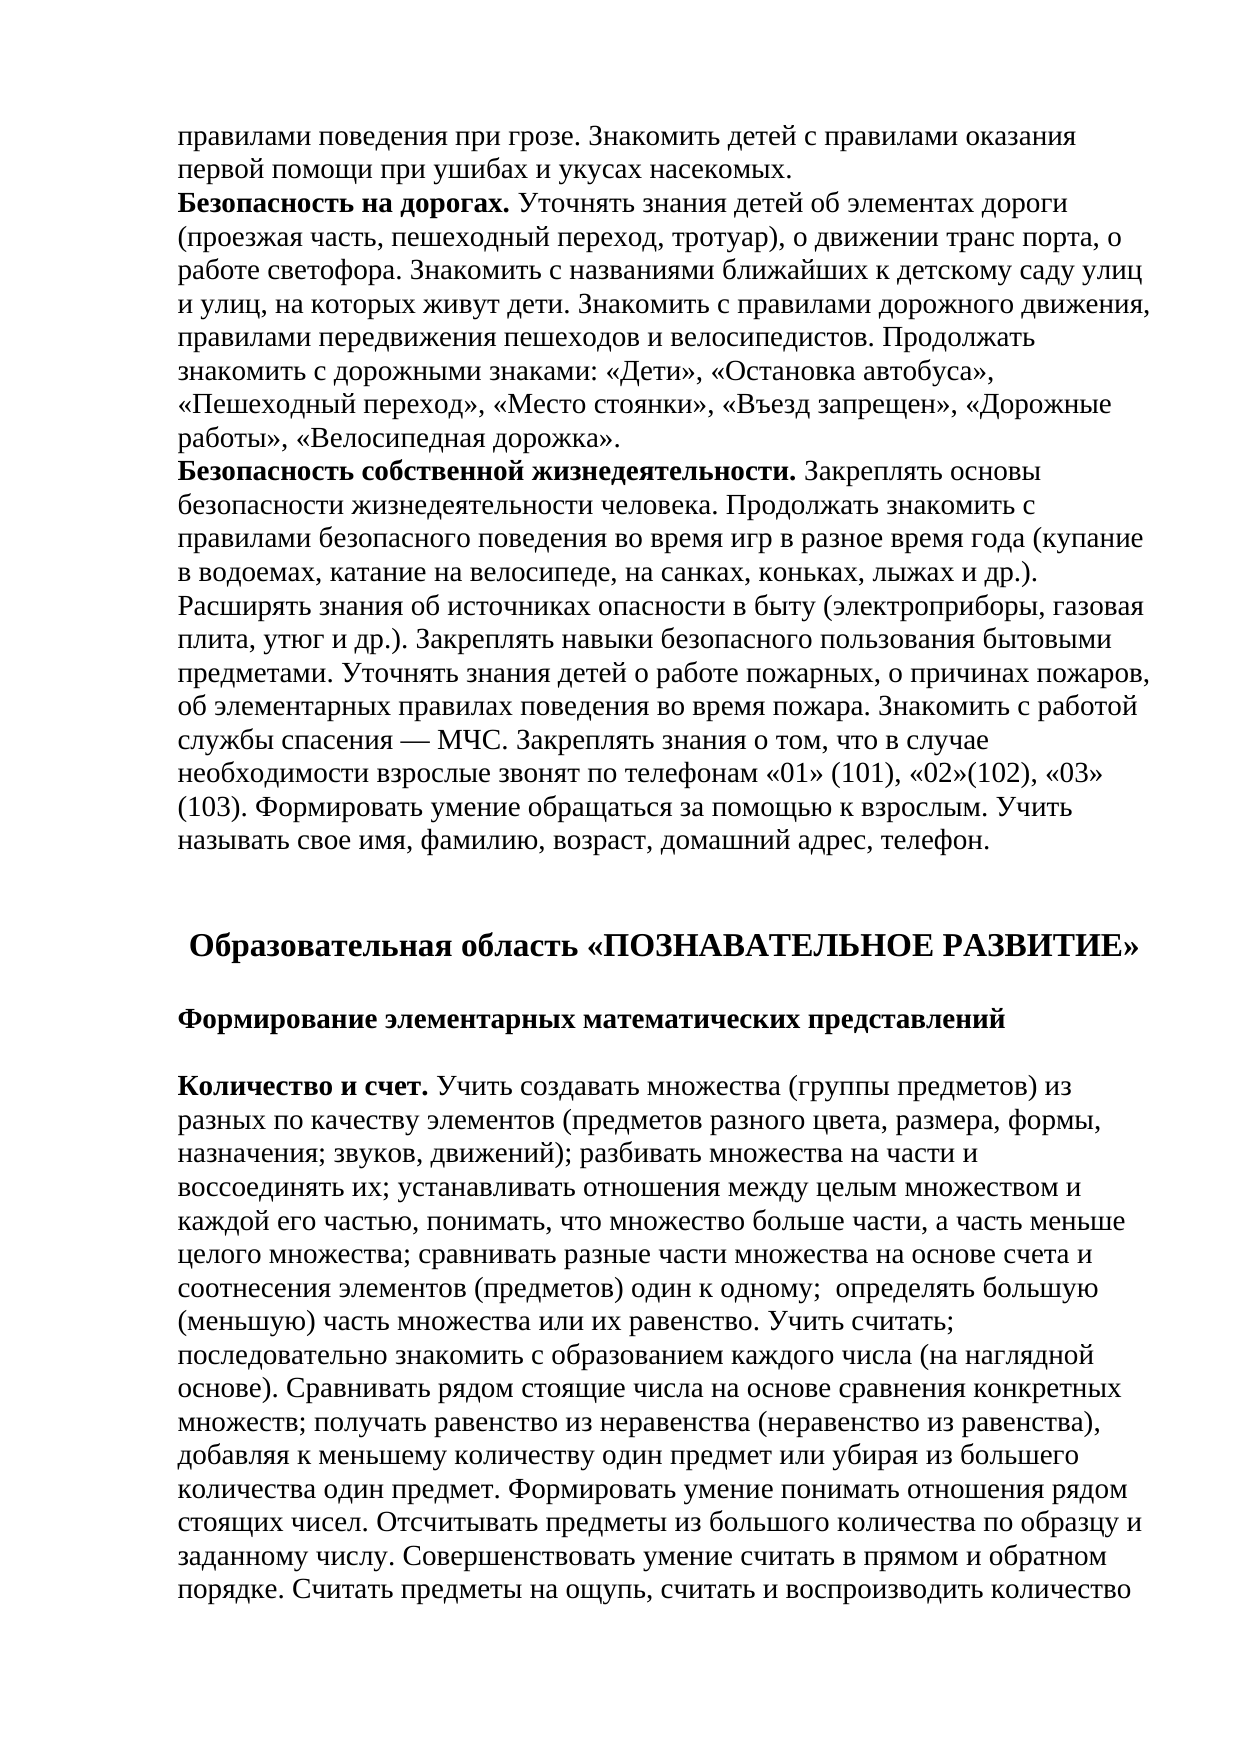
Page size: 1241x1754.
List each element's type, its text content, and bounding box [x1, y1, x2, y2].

text Формирование элементарных математических представлений [177, 1001, 1152, 1035]
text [177, 118, 1152, 185]
text Безопасность собственной жизнедеятельности. Закреплять основы безопасности жизнедеятельности человека. Продолжать знакомить с правилами безопасного поведения во время игр в разное время года (купание в водоемах, катание на велосипеде, на санках, коньках, лыжах и др.). Расширять знания об источниках опасности в быту (электроприборы, газовая плита, утюг и др.). Закреплять навыки безопасного пользования бытовыми предметами. Уточнять знания детей о работе пожарных, о причинах пожаров, об элементарных правилах поведения во время пожара. Знакомить с работой службы спасения — МЧС. Закреплять знания о том, что в случае необходимости взрослые звонят по телефонам «01» (101), «02»(102), «03» (103). Формировать умение обращаться за помощью к взрослым. Учить называть свое имя, фамилию, возраст, домашний адрес, телефон. [177, 453, 1152, 856]
text Безопасность на дорогах. Уточнять знания детей об элементах дороги (проезжая часть, пешеходный переход, тротуар), о движении транс порта, о работе светофора. Знакомить с названиями ближайших к детскому саду улиц и улиц, на которых живут дети. Знакомить с правилами дорожного движения, правилами передвижения пешеходов и велосипедистов. Продолжать знакомить с дорожными знаками: «Дети», «Остановка автобуса», «Пешеходный переход», «Место стоянки», «Въезд запрещен», «Дорожные работы», «Велосипедная дорожка». [177, 185, 1152, 453]
text Образовательная область «ПОЗНАВАТЕЛЬНОЕ РАЗВИТИЕ» [177, 925, 1152, 963]
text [177, 1068, 1152, 1605]
